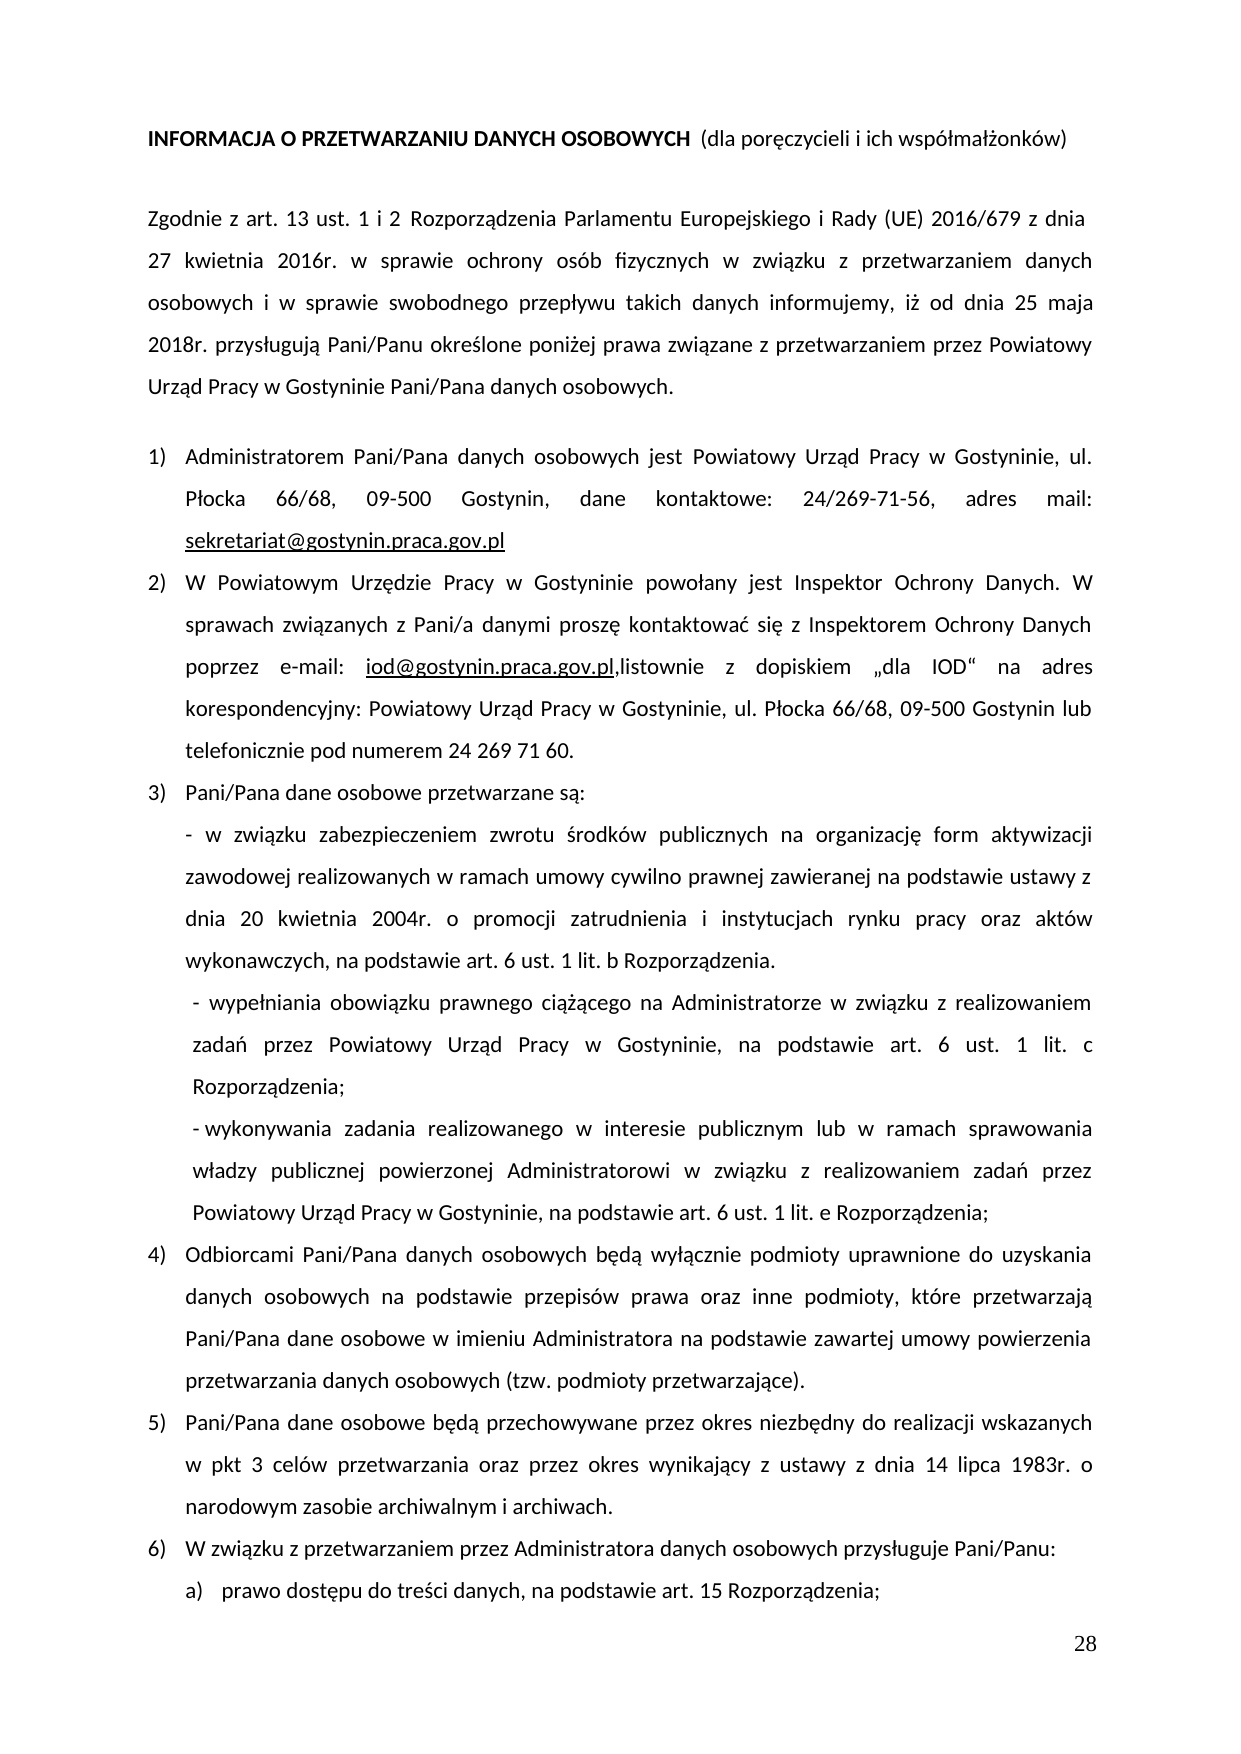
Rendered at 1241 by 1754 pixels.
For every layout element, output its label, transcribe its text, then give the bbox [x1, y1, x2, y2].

text 27 kwietnia 2016r. w sprawie ochrony osób fizycznych w związku z przetwarzaniem danych osobowych i w sprawie swobodnego przepływu takich danych informujemy, iż od dnia 25 maja 2018r. przysługują Pani/Panu określone poniżej prawa związane z przetwarzaniem przez Powiatowy Urząd Pracy w Gostyninie Pani/Pana danych osobowych. [148, 246, 1093, 400]
list W Powiatowym Urzędzie Pracy w Gostyninie powołany jest Inspektor Ochrony Danych. W sprawach związanych z Pani/a danymi proszę kontaktować się z Inspektorem Ochrony Danych poprzez e-mail: iod@gostynin.praca.gov.pl,listownie z dopiskiem „dla IOD“ na adres korespondencyjny: Powiatowy Urząd Pracy w Gostyninie, ul. Płocka 66/68, 09-500 Gostynin lub telefonicznie pod numerem 24 269 71 60. [148, 568, 1093, 764]
list W związku z przetwarzaniem przez Administratora danych osobowych przysługuje Pani/Panu: [148, 1534, 1105, 1562]
list Administratorem Pani/Pana danych osobowych jest Powiatowy Urząd Pracy w Gostyninie, ul. Płocka 66/68, 09-500 Gostynin, dane kontaktowe: 24/269-71-56, adres mail: sekretariat@gostynin.praca.gov.pl [148, 442, 1093, 554]
list prawo dostępu do treści danych, na podstawie art. 15 Rozporządzenia; [185, 1576, 1105, 1604]
list Odbiorcami Pani/Pana danych osobowych będą wyłącznie podmioty uprawnione do uzyskania danych osobowych na podstawie przepisów prawa oraz inne podmioty, które przetwarzają Pani/Pana dane osobowe w imieniu Administratora na podstawie zawartej umowy powierzenia przetwarzania danych osobowych (tzw. podmioty przetwarzające). [148, 1240, 1093, 1394]
list w związku zabezpieczeniem zwrotu środków publicznych na organizację form aktywizacji zawodowej realizowanych w ramach umowy cywilno prawnej zawieranej na podstawie ustawy z dnia 20 kwietnia 2004r. o promocji zatrudnienia i instytucjach rynku pracy oraz aktów wykonawczych, na podstawie art. 6 ust. 1 lit. b Rozporządzenia. [185, 820, 1093, 974]
text Zgodnie z art. 13 ust. 1 i 2 Rozporządzenia Parlamentu Europejskiego i Rady (UE) 2016/679 z dnia [148, 204, 1105, 232]
list Pani/Pana dane osobowe przetwarzane są: [148, 778, 1105, 806]
text INFORMACJA O PRZETWARZANIU DANYCH OSOBOWYCH (dla poręczycieli i ich współmałżonków) [148, 124, 1105, 152]
list wypełniania obowiązku prawnego ciążącego na Administratorze w związku z realizowaniem zadań przez Powiatowy Urząd Pracy w Gostyninie, na podstawie art. 6 ust. 1 lit. c Rozporządzenia; [192, 988, 1093, 1100]
list wykonywania zadania realizowanego w interesie publicznym lub w ramach sprawowania władzy publicznej powierzonej Administratorowi w związku z realizowaniem zadań przez Powiatowy Urząd Pracy w Gostyninie, na podstawie art. 6 ust. 1 lit. e Rozporządzenia; [192, 1114, 1093, 1226]
list Pani/Pana dane osobowe będą przechowywane przez okres niezbędny do realizacji wskazanych w pkt 3 celów przetwarzania oraz przez okres wynikający z ustawy z dnia 14 lipca 1983r. o narodowym zasobie archiwalnym i archiwach. [148, 1408, 1093, 1520]
